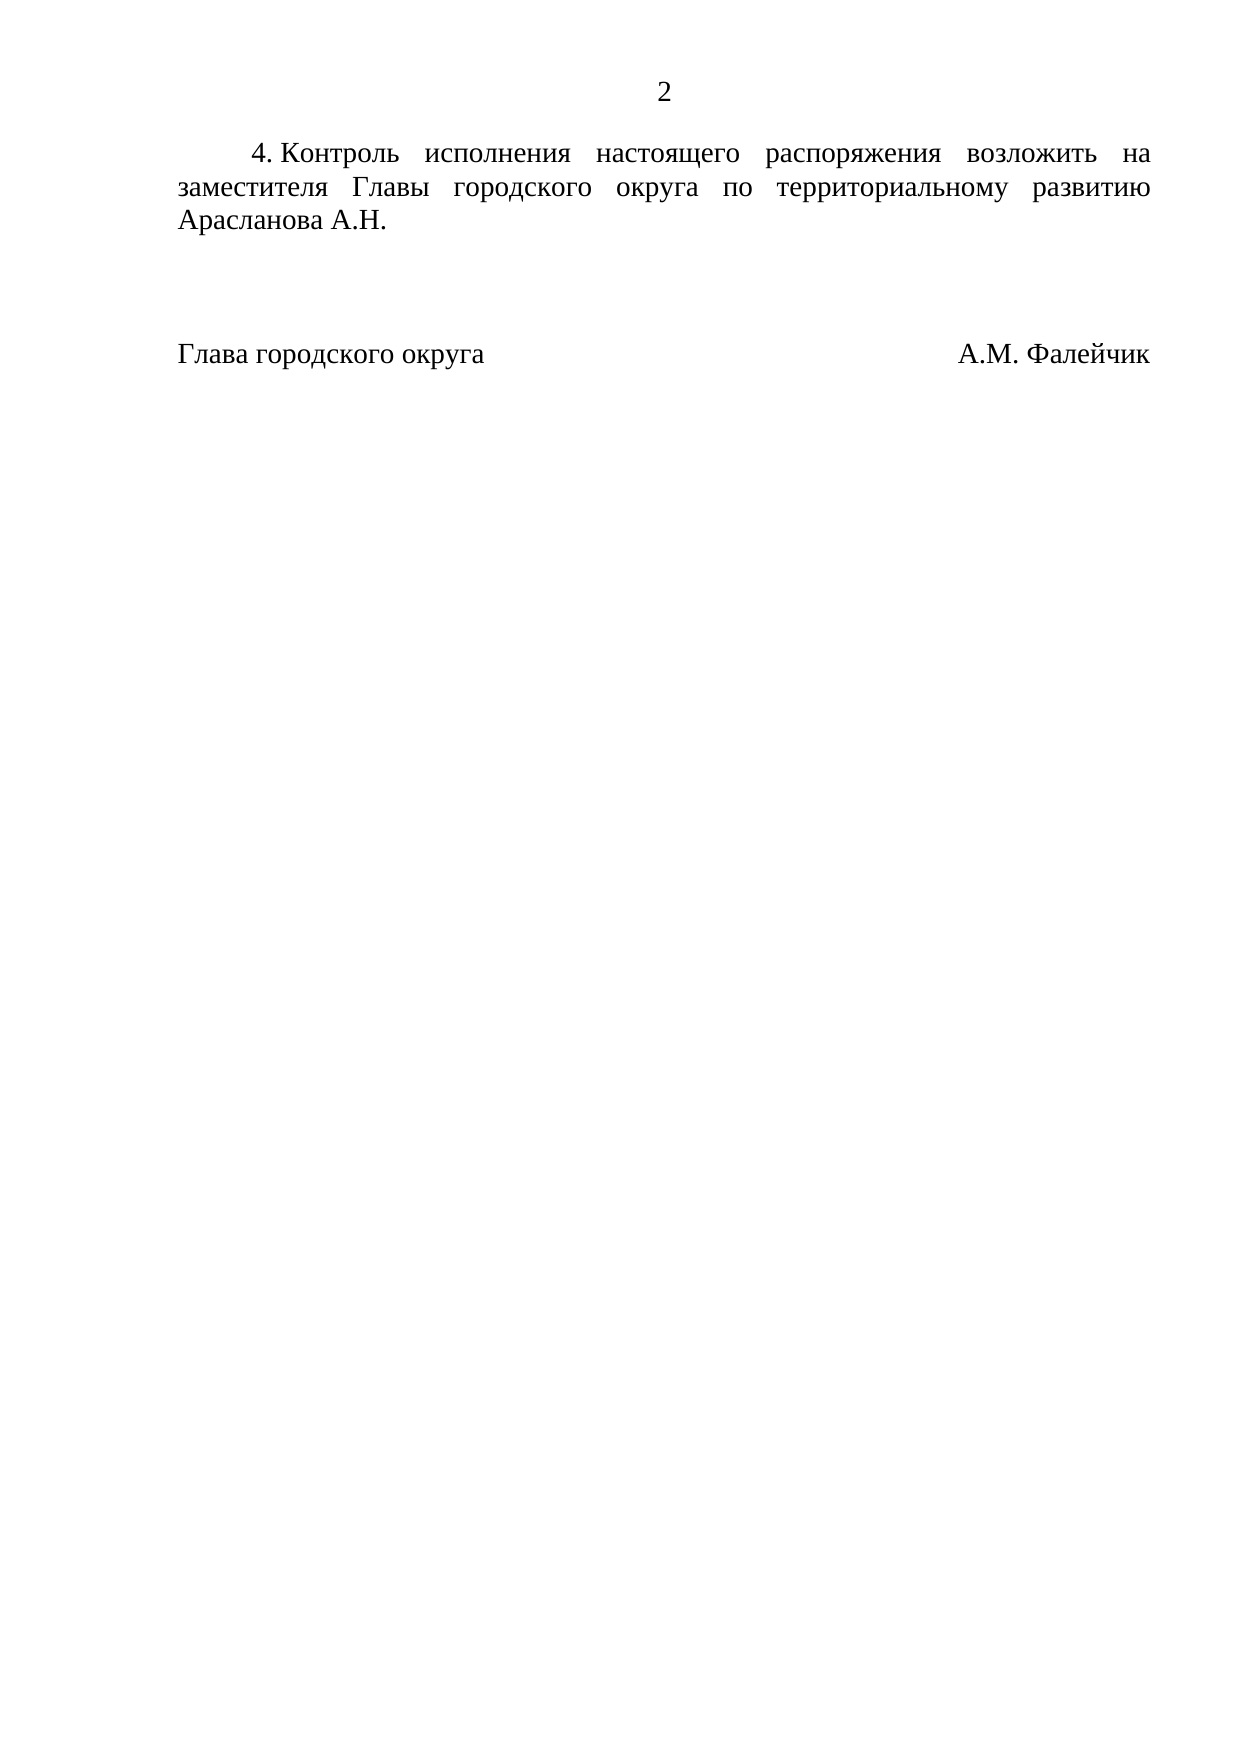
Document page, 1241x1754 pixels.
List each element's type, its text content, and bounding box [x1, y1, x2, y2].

text Глава городского округа А.М. Фалейчик [177, 337, 1152, 370]
text 4. Контроль исполнения настоящего распоряжения возложить на заместителя Главы городского округа по территориальному развитию Арасланова А.Н. [177, 135, 1152, 236]
